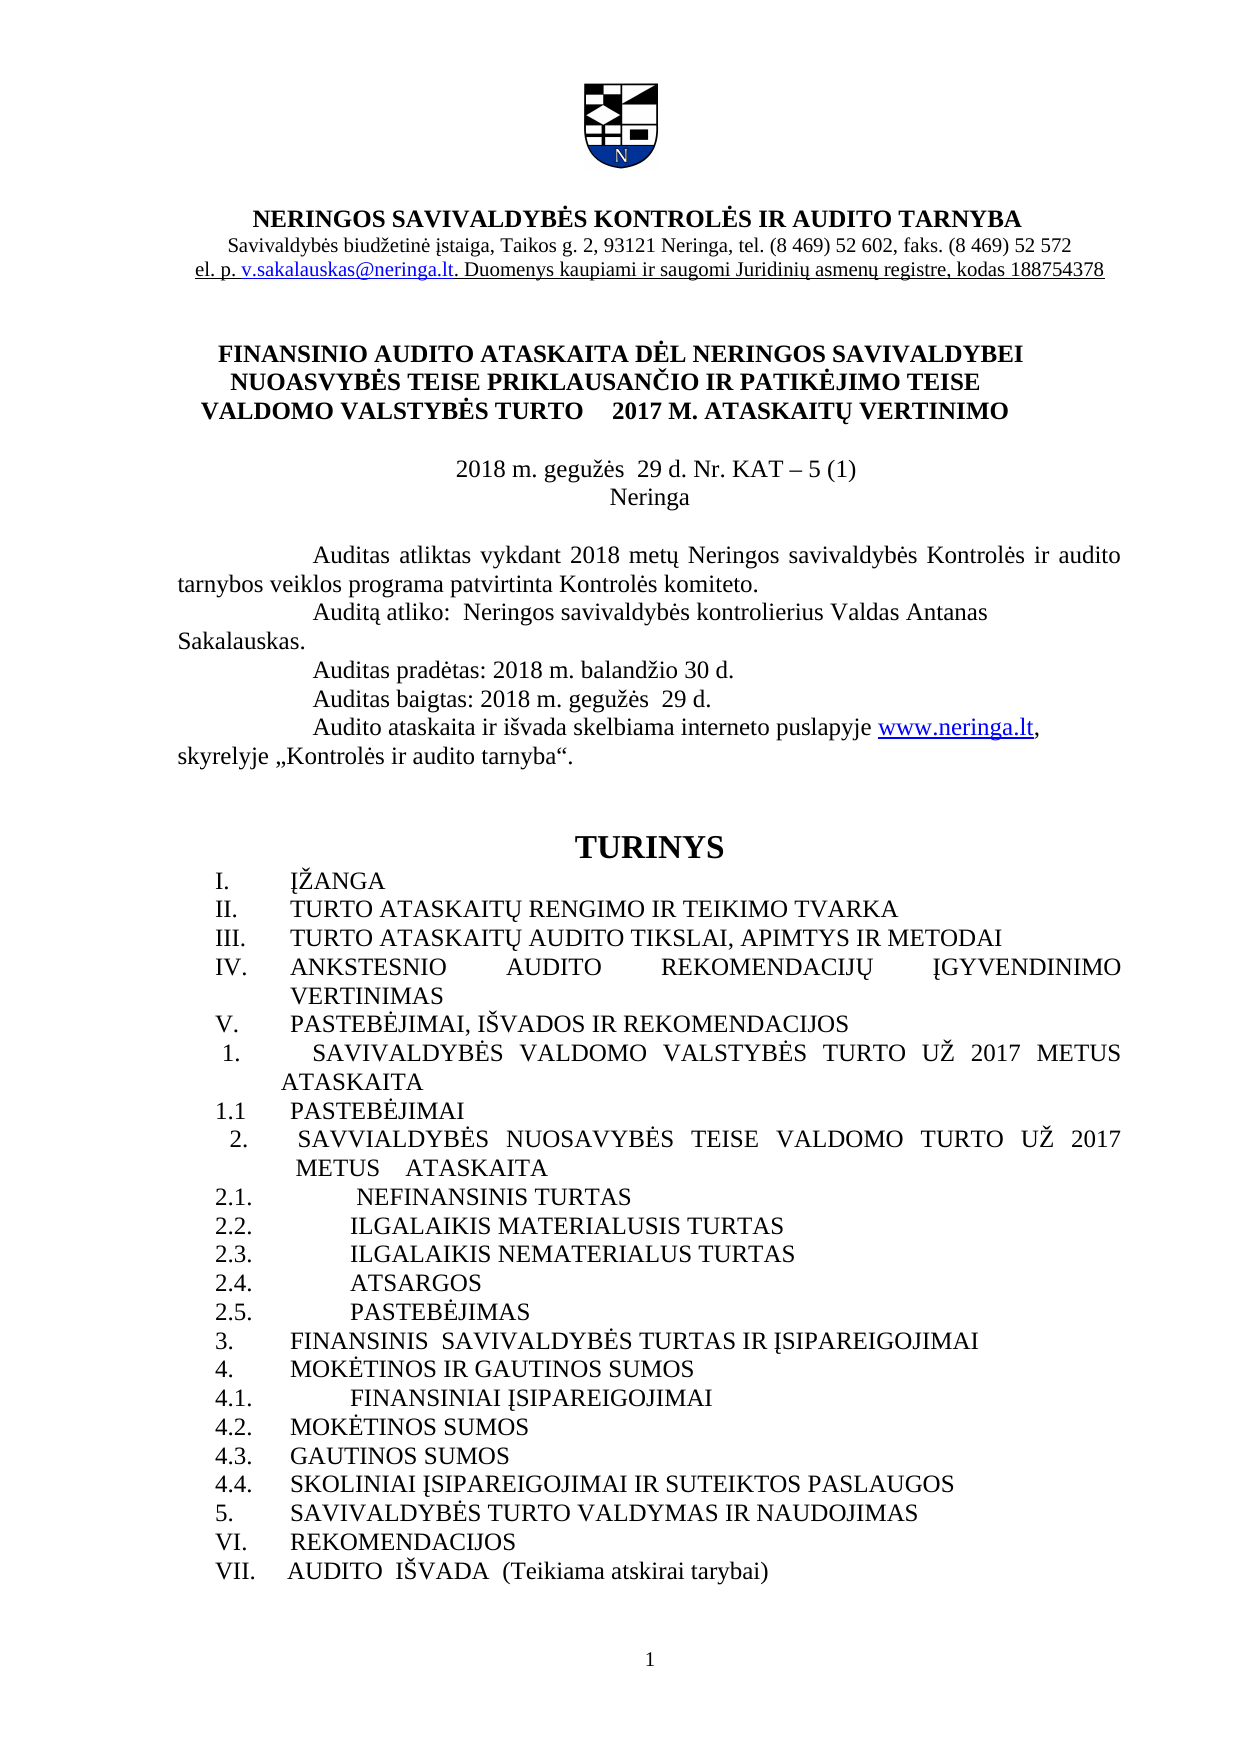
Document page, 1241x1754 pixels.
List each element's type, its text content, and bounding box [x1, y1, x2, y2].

text Auditą atliko: Neringos savivaldybės kontrolierius Valdas Antanas Sakalauskas. [177, 597, 1122, 655]
list PASTEBĖJIMAI [215, 1096, 1122, 1124]
text 2018 m. gegužės 29 d. Nr. KAT – 5 (1) [177, 454, 1122, 482]
text VII. AUDITO IŠVADA (Teikiama atskirai tarybai) [177, 1556, 1122, 1584]
list NEFINANSINIS TURTAS [215, 1182, 1122, 1211]
text FINANSINIO AUDITO ATASKAITA DĖL NERINGOS SAVIVALDYBEI NUOASVYBĖS TEISE PRIKLAUSANČIO IR PATIKĖJIMO TEISE VALDOMO VALSTYBĖS TURTO 2017 M. ATASKAITŲ VERTINIMO [177, 339, 1034, 425]
list MOKĖTINOS IR GAUTINOS SUMOS [215, 1354, 1122, 1383]
list SAVVIALDYBĖS NUOSAVYBĖS TEISE VALDOMO TURTO UŽ 2017 METUS ATASKAITA [229, 1124, 1122, 1182]
text el. p. v.sakalauskas@neringa.lt. Duomenys kaupiami ir saugomi Juridinių asmenų registre, kodas 188754378 [177, 257, 1122, 281]
text 4.3. GAUTINOS SUMOS [215, 1441, 1122, 1469]
text TURINYS [177, 827, 1122, 866]
text Auditas atliktas vykdant 2018 metų Neringos savivaldybės Kontrolės ir audito tarnybos veiklos programa patvirtinta Kontrolės komiteto. [177, 540, 1122, 597]
text Auditas baigtas: 2018 m. gegužės 29 d. [177, 684, 1122, 712]
list REKOMENDACIJOS [215, 1527, 1122, 1556]
text Savivaldybės biudžetinė įstaiga, Taikos g. 2, 93121 Neringa, tel. (8 469) 52 602, faks. (8 469) 52 572 [177, 233, 1122, 257]
text Auditas pradėtas: 2018 m. balandžio 30 d. [177, 655, 1122, 684]
list FINANSINIS SAVIVALDYBĖS TURTAS IR ĮSIPAREIGOJIMAI [215, 1326, 1122, 1354]
list ANKSTESNIO AUDITO REKOMENDACIJŲ ĮGYVENDINIMO VERTINIMAS [215, 952, 1122, 1009]
list PASTEBĖJIMAS [215, 1297, 1122, 1326]
list TURTO ATASKAITŲ RENGIMO IR TEIKIMO TVARKA [215, 894, 1122, 923]
list FINANSINIAI ĮSIPAREIGOJIMAI [215, 1383, 1122, 1412]
list ILGALAIKIS MATERIALUSIS TURTAS [215, 1211, 1122, 1239]
list TURTO ATASKAITŲ AUDITO TIKSLAI, APIMTYS IR METODAI [215, 923, 1122, 952]
text 4.4. SKOLINIAI ĮSIPAREIGOJIMAI IR SUTEIKTOS PASLAUGOS [215, 1469, 1122, 1498]
list PASTEBĖJIMAI, IŠVADOS IR REKOMENDACIJOS [215, 1009, 1122, 1038]
subtitle NERINGOS SAVIVALDYBĖS KONTROLĖS IR AUDITO TARNYBA [177, 204, 1120, 233]
text 5. SAVIVALDYBĖS TURTO VALDYMAS IR NAUDOJIMAS [215, 1498, 1122, 1527]
picture [582, 82, 660, 172]
text 4.2. MOKĖTINOS SUMOS [215, 1412, 1122, 1441]
text Neringa [177, 482, 1122, 511]
list ĮŽANGA [215, 866, 1122, 894]
list SAVIVALDYBĖS VALDOMO VALSTYBĖS TURTO UŽ 2017 METUS ATASKAITA [222, 1038, 1122, 1096]
text Audito ataskaita ir išvada skelbiama interneto puslapyje www.neringa.lt, skyrelyje „Kontrolės ir audito tarnyba“. [177, 712, 1122, 770]
list ATSARGOS [215, 1268, 1122, 1297]
list ILGALAIKIS NEMATERIALUS TURTAS [215, 1239, 1122, 1268]
